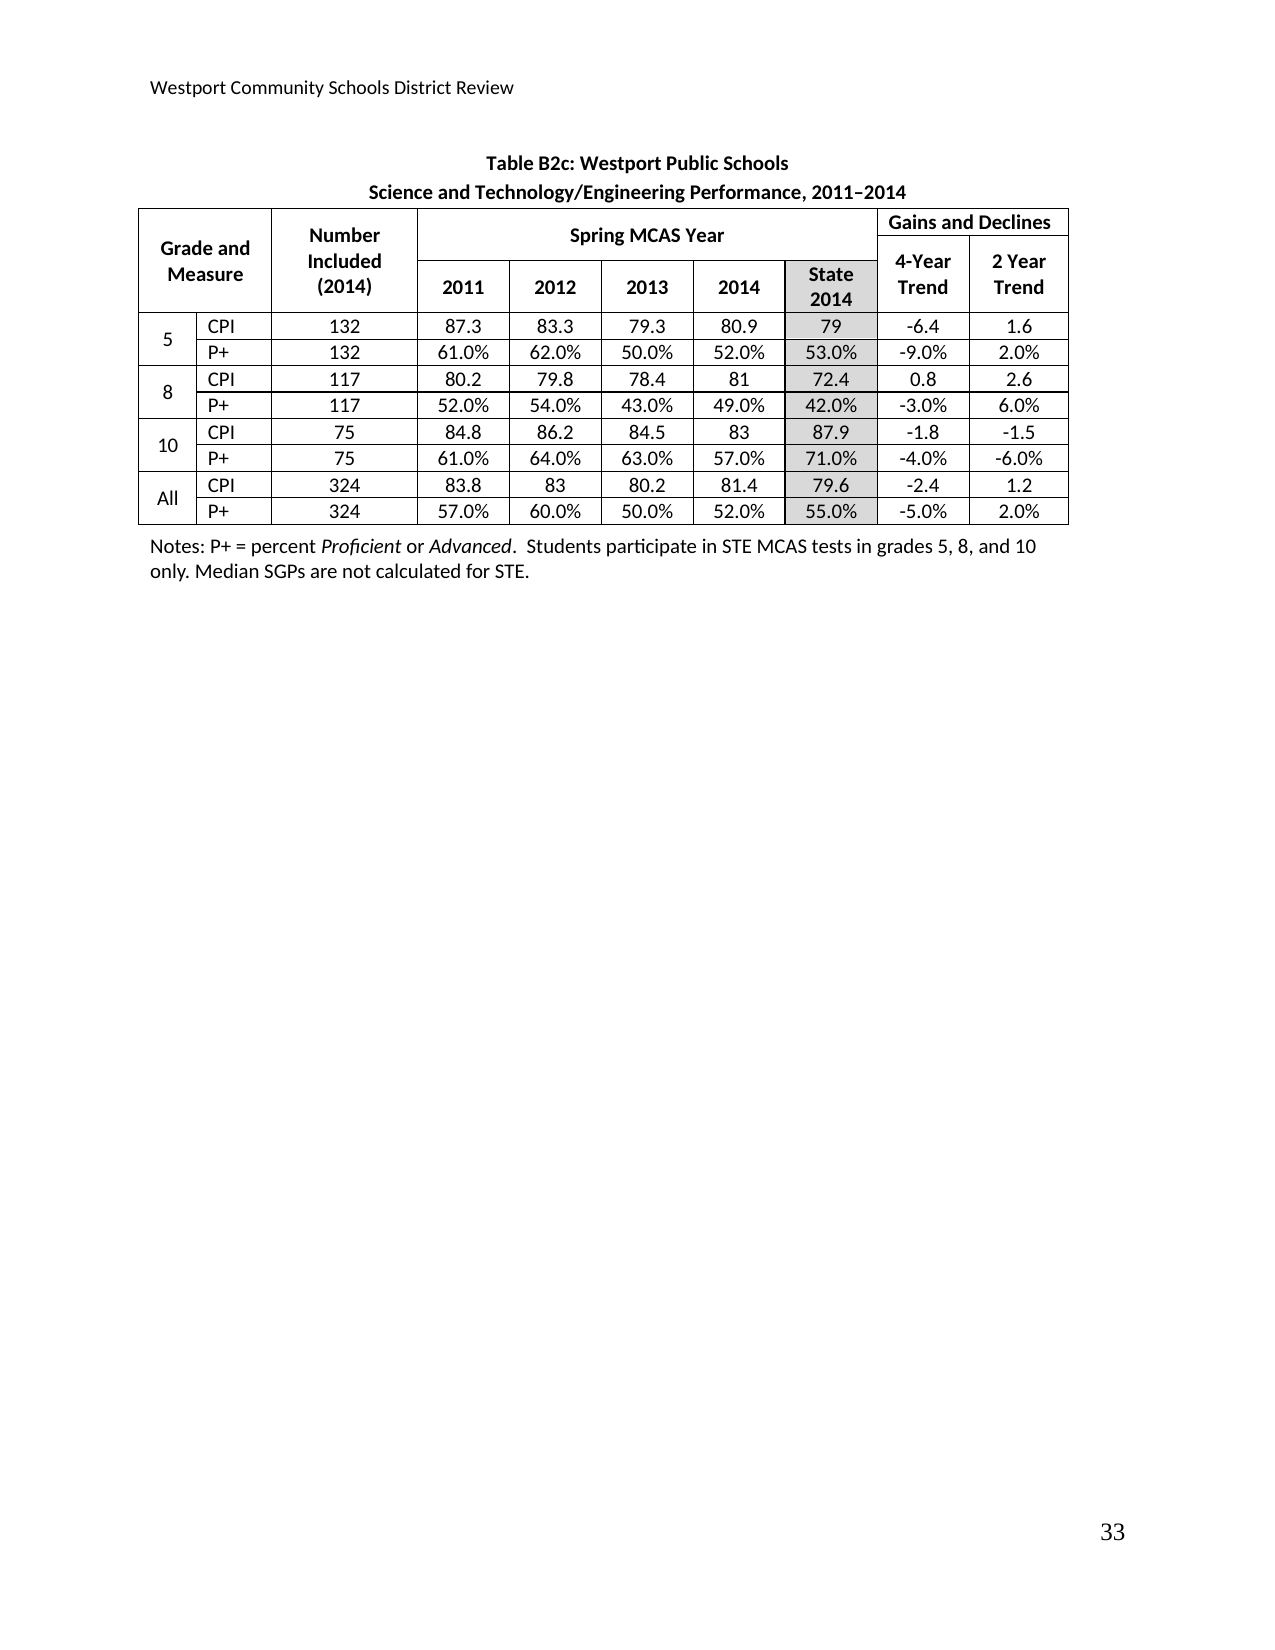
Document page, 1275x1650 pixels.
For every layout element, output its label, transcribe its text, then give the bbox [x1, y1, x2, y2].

table_header Spring MCAS Year [418, 209, 877, 260]
table_cell 81.4 [694, 472, 784, 497]
table_cell 62.0% [510, 340, 601, 365]
table_cell 52.0% [418, 393, 509, 418]
table_cell P+ [197, 340, 271, 365]
table_cell 84.8 [418, 419, 509, 444]
table_cell 2012 [510, 261, 601, 312]
table_cell 78.4 [602, 366, 693, 391]
table_cell CPI [197, 419, 271, 444]
table_cell 52.0% [694, 340, 784, 365]
table_cell Notes: P+ = percent Proficient or Advanced. Students participate in STE MCAS tests in grades 5, 8, and 10 only. Median SGPs are not calculated for STE. [139, 525, 1069, 584]
table_cell 79.8 [510, 366, 601, 391]
table_cell 132 [272, 313, 417, 338]
table_cell 2 Year Trend [970, 236, 1068, 312]
table_cell -3.0% [878, 393, 969, 418]
table_cell 117 [272, 393, 417, 418]
table_cell 2.6 [970, 366, 1068, 391]
table_cell All [139, 472, 196, 524]
table_cell 57.0% [418, 498, 509, 524]
table_cell CPI [197, 472, 271, 497]
table_cell 60.0% [510, 498, 601, 524]
table_cell 83 [694, 419, 784, 444]
table_cell P+ [197, 393, 271, 418]
table_cell 50.0% [602, 498, 693, 524]
table_cell -1.5 [970, 419, 1068, 444]
table_cell 83 [510, 472, 601, 497]
table_cell State 2014 [786, 261, 877, 312]
table_cell 81 [694, 366, 784, 391]
table_cell 42.0% [786, 393, 877, 418]
table_cell 4-Year Trend [878, 236, 969, 312]
table_cell 2014 [694, 261, 784, 312]
table_cell 57.0% [694, 445, 784, 471]
table_cell 2013 [602, 261, 693, 312]
table_cell -2.4 [878, 472, 969, 497]
table_cell 2.0% [970, 340, 1068, 365]
table_cell 0.8 [878, 366, 969, 391]
table_cell 79.6 [786, 472, 877, 497]
table_cell 83.8 [418, 472, 509, 497]
table_cell 64.0% [510, 445, 601, 471]
table_cell 132 [272, 340, 417, 365]
table_cell 84.5 [602, 419, 693, 444]
table_cell 49.0% [694, 393, 784, 418]
table_cell 61.0% [418, 445, 509, 471]
table_cell 86.2 [510, 419, 601, 444]
table_cell P+ [197, 498, 271, 524]
table_cell 2.0% [970, 498, 1068, 524]
table_cell 324 [272, 498, 417, 524]
table_cell 55.0% [786, 498, 877, 524]
table_cell -6.0% [970, 445, 1068, 471]
table_cell P+ [197, 445, 271, 471]
table_cell 80.2 [418, 366, 509, 391]
table_cell 83.3 [510, 313, 601, 338]
table_cell 1.6 [970, 313, 1068, 338]
table_cell -6.4 [878, 313, 969, 338]
table_cell 87.3 [418, 313, 509, 338]
table_cell 87.9 [786, 419, 877, 444]
table_cell 80.9 [694, 313, 784, 338]
table_cell 52.0% [694, 498, 784, 524]
table_cell 324 [272, 472, 417, 497]
text Science and Technology/Engineering Performance, 2011–2014 [150, 179, 1125, 204]
table_header Number Included (2014) [272, 209, 417, 312]
table_cell -9.0% [878, 340, 969, 365]
table_cell 79 [786, 313, 877, 338]
table_cell 80.2 [602, 472, 693, 497]
table_cell CPI [197, 366, 271, 391]
table_cell 79.3 [602, 313, 693, 338]
table_cell 117 [272, 366, 417, 391]
table_cell -5.0% [878, 498, 969, 524]
table_cell -4.0% [878, 445, 969, 471]
table_cell 61.0% [418, 340, 509, 365]
table_cell 6.0% [970, 393, 1068, 418]
text Table B2c: Westport Public Schools [150, 150, 1125, 175]
table_cell 72.4 [786, 366, 877, 391]
table_cell 8 [139, 366, 196, 418]
table_cell 75 [272, 419, 417, 444]
table_cell 54.0% [510, 393, 601, 418]
table_cell 50.0% [602, 340, 693, 365]
table_cell 71.0% [786, 445, 877, 471]
table_cell 5 [139, 313, 196, 365]
table_cell 1.2 [970, 472, 1068, 497]
table_cell -1.8 [878, 419, 969, 444]
table_cell 10 [139, 419, 196, 471]
table_cell 2011 [418, 261, 509, 312]
table_cell 53.0% [786, 340, 877, 365]
table_header Gains and Declines [878, 209, 1068, 235]
table_cell CPI [197, 313, 271, 338]
table_cell 75 [272, 445, 417, 471]
table_cell 63.0% [602, 445, 693, 471]
table_cell 43.0% [602, 393, 693, 418]
table_header Grade and Measure [139, 209, 271, 312]
